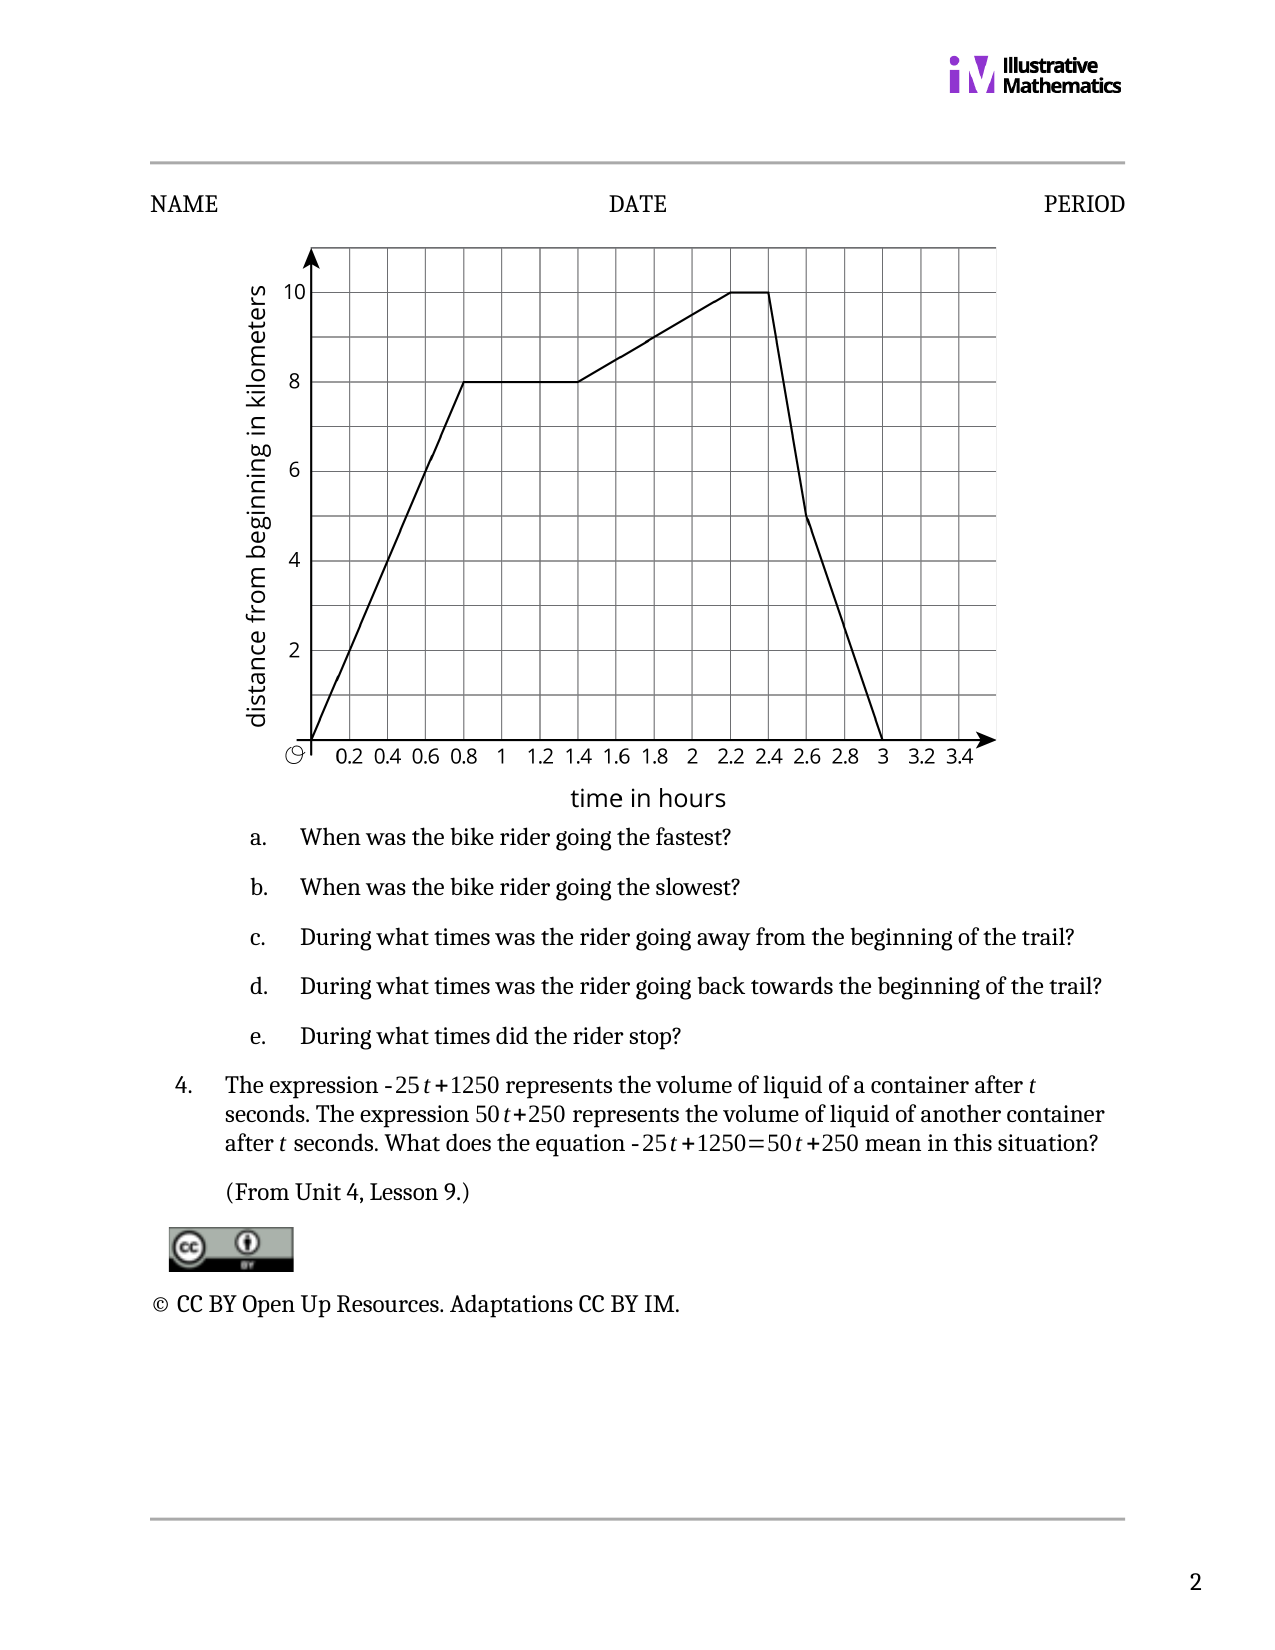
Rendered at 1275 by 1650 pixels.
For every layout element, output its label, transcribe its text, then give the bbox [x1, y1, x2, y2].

text © CC BY Open Up Resources. Adaptations CC BY IM. [150, 1290, 1125, 1319]
list When was the bike rider going the slowest? [250, 873, 1125, 902]
list The expression represents the volume of liquid of a container after seconds. The expression represents the volume of liquid of another container after seconds. What does the equation mean in this situation? [175, 1071, 1125, 1157]
picture [243, 247, 997, 814]
list During what times was the rider going away from the beginning of the trail? [250, 922, 1125, 951]
picture [949, 55, 1121, 93]
picture [168, 1227, 294, 1272]
list (From Unit 4, Lesson 9.) [175, 1178, 1125, 1207]
list During what times was the rider going back towards the beginning of the trail? [250, 972, 1125, 1001]
list When was the bike rider going the fastest? [250, 823, 1125, 852]
list During what times did the rider stop? [250, 1022, 1125, 1050]
